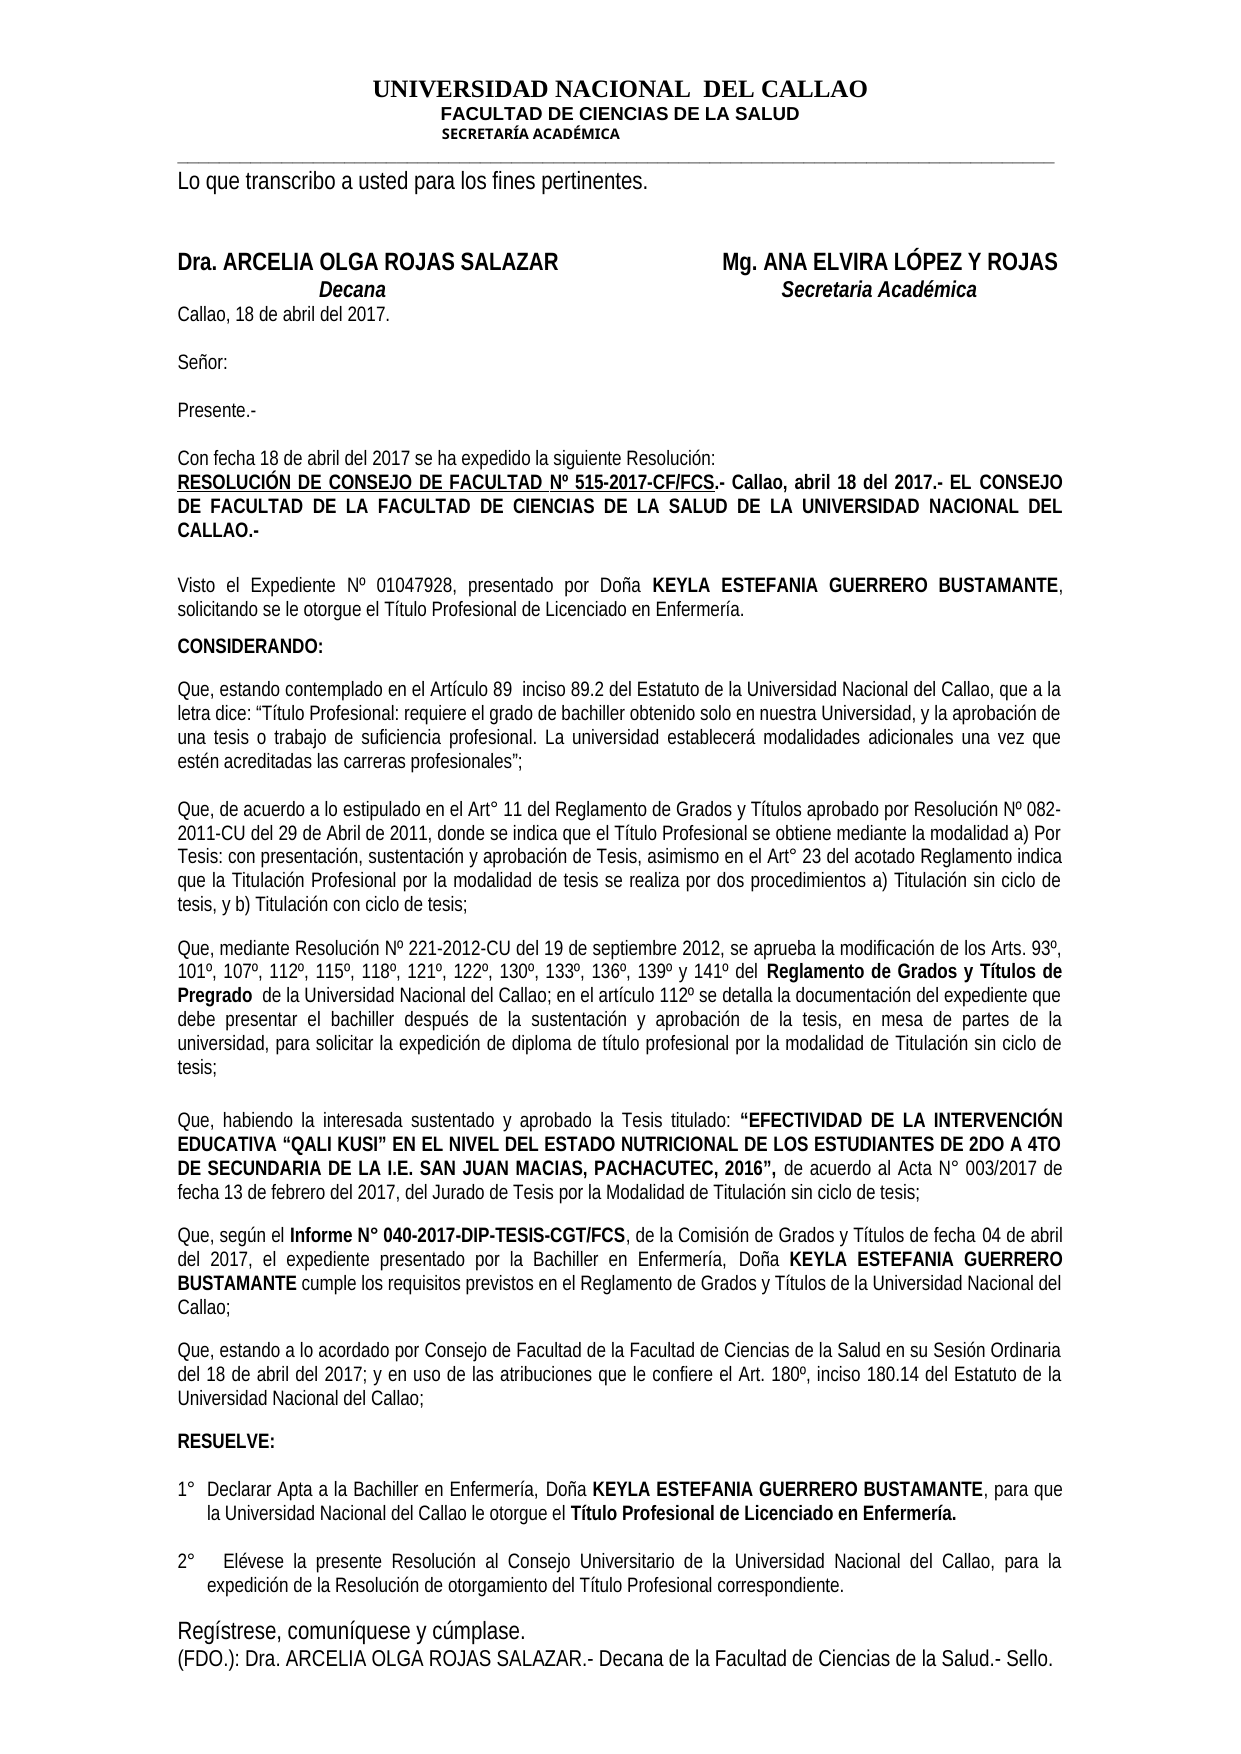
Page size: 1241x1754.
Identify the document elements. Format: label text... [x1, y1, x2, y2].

text CONSIDERANDO: [177, 634, 1063, 658]
text Que, de acuerdo a lo estipulado en el Art° 11 del Reglamento de Grados y Títulos aprobado por Resolución Nº 082-2011-CU del 29 de Abril de 2011, donde se indica que el Título Profesional se obtiene mediante la modalidad a) Por Tesis: con presentación, sustentación y aprobación de Tesis, asimismo en el Art° 23 del acotado Reglamento indica que la Titulación Profesional por la modalidad de tesis se realiza por dos procedimientos a) Titulación sin ciclo de tesis, y b) Titulación con ciclo de tesis; [177, 797, 1063, 916]
text Que, estando a lo acordado por Consejo de Facultad de la Facultad de Ciencias de la Salud en su Sesión Ordinaria del 18 de abril del 2017; y en uso de las atribuciones que le confiere el Art. 180º, inciso 180.14 del Estatuto de la Universidad Nacional del Callao; [177, 1338, 1063, 1410]
text Decana Secretaria Académica [177, 276, 1063, 302]
text 2° Elévese la presente Resolución al Consejo Universitario de la Universidad Nacional del Callao, para la expedición de la Resolución de otorgamiento del Título Profesional correspondiente. [177, 1549, 1063, 1597]
text Que, estando contemplado en el Artículo 89 inciso 89.2 del Estatuto de la Universidad Nacional del Callao, que a la letra dice: “Título Profesional: requiere el grado de bachiller obtenido solo en nuestra Universidad, y la aprobación de una tesis o trabajo de suficiencia profesional. La universidad establecerá modalidades adicionales una vez que estén acreditadas las carreras profesionales”; [177, 677, 1063, 773]
text 1° Declarar Apta a la Bachiller en Enfermería, Doña KEYLA ESTEFANIA GUERRERO BUSTAMANTE, para que la Universidad Nacional del Callao le otorgue el Título Profesional de Licenciado en Enfermería. [177, 1477, 1063, 1525]
text Que, según el Informe N° 040-2017-DIP-TESIS-CGT/FCS, de la Comisión de Grados y Títulos de fecha 04 de abril del 2017, el expediente presentado por la Bachiller en Enfermería, Doña KEYLA ESTEFANIA GUERRERO BUSTAMANTE cumple los requisitos previstos en el Reglamento de Grados y Títulos de la Universidad Nacional del Callao; [177, 1223, 1063, 1319]
text Con fecha 18 de abril del 2017 se ha expedido la siguiente Resolución: [177, 446, 1063, 470]
text Dra. ARCELIA OLGA ROJAS SALAZAR Mg. ANA ELVIRA LÓPEZ Y ROJAS [177, 247, 1063, 276]
text Lo que transcribo a usted para los fines pertinentes. [177, 166, 1063, 194]
text Señor: [177, 350, 1063, 374]
text Regístrese, comuníquese y cúmplase. [177, 1616, 1063, 1644]
text RESUELVE: [177, 1429, 1063, 1453]
text (FDO.): Dra. ARCELIA OLGA ROJAS SALAZAR.- Decana de la Facultad de Ciencias de la Salud.- Sello. [177, 1644, 1063, 1671]
text Visto el Expediente Nº 01047928, presentado por Doña KEYLA ESTEFANIA GUERRERO BUSTAMANTE, solicitando se le otorgue el Título Profesional de Licenciado en Enfermería. [177, 573, 1063, 621]
text RESOLUCIÓN DE consejo de facultad Nº 515-2017-CF/FCS.- Callao, abril 18 del 2017.- EL consejo de facultad DE LA FACULTAD DE CIENCIAS DE LA SALUD DE LA UNIVERSIDAD NACIONAL DEL CALLAO.- [177, 470, 1063, 542]
text Que, mediante Resolución Nº 221-2012-CU del 19 de septiembre 2012, se aprueba la modificación de los Arts. 93º, 101º, 107º, 112º, 115º, 118º, 121º, 122º, 130º, 133º, 136º, 139º y 141º del Reglamento de Grados y Títulos de Pregrado de la Universidad Nacional del Callao; en el artículo 112º se detalla la documentación del expediente que debe presentar el bachiller después de la sustentación y aprobación de la tesis, en mesa de partes de la universidad, para solicitar la expedición de diploma de título profesional por la modalidad de Titulación sin ciclo de tesis; [177, 936, 1063, 1079]
text Callao, 18 de abril del 2017. [177, 302, 1063, 326]
text Presente.- [177, 398, 1063, 422]
text Que, habiendo la interesada sustentado y aprobado la Tesis titulado: “EFECTIVIDAD DE LA INTERVENCIÓN EDUCATIVA “QALI KUSI” EN EL NIVEL DEL ESTADO NUTRICIONAL DE LOS ESTUDIANTES DE 2DO A 4TO DE SECUNDARIA DE LA I.E. SAN JUAN MACIAS, PACHACUTEC, 2016”, de acuerdo al Acta N° 003/2017 de fecha 13 de febrero del 2017, del Jurado de Tesis por la Modalidad de Titulación sin ciclo de tesis; [177, 1108, 1063, 1204]
